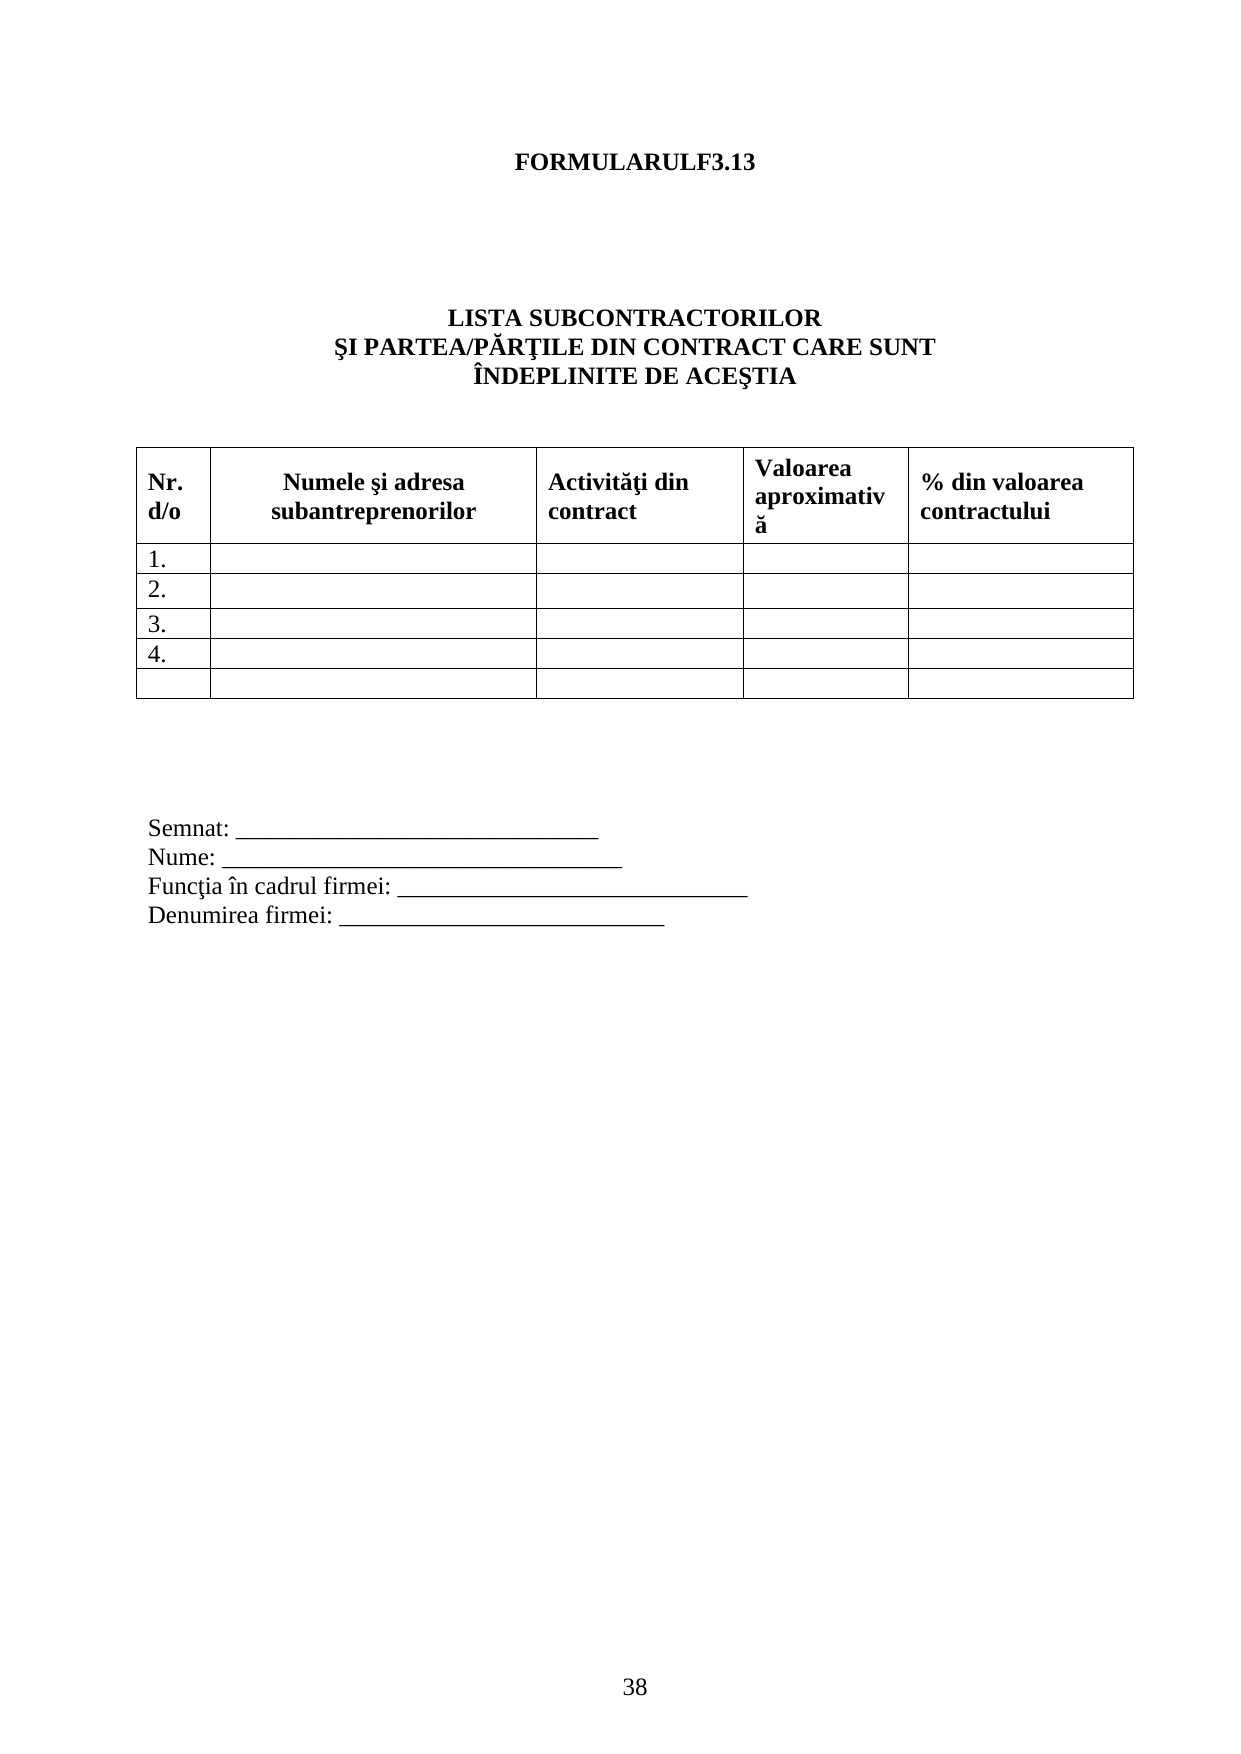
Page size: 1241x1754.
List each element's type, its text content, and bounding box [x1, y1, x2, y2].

table_cell [909, 574, 1133, 608]
table_cell 3. [137, 609, 210, 638]
text FORMULARULF3.13 [148, 147, 1122, 176]
table_cell [537, 639, 743, 668]
text ŞI PARTEA/PĂRŢILE DIN CONTRACT CARE SUNT [148, 332, 1122, 361]
table_header % din valoarea contractului [909, 448, 1133, 543]
table_cell 1. [137, 544, 210, 573]
table_cell [744, 609, 908, 638]
table_cell [909, 669, 1133, 697]
table_cell [744, 669, 908, 697]
table_cell [909, 639, 1133, 668]
table_header Numele şi adresa subantreprenorilor [211, 448, 536, 543]
table_cell [744, 639, 908, 668]
text LISTA SUBCONTRACTORILOR [148, 303, 1122, 332]
table_cell [137, 669, 210, 697]
table_cell [211, 609, 536, 638]
table_header Activităţi din contract [537, 448, 743, 543]
table_header Nr. d/o [137, 448, 210, 543]
table_cell [909, 609, 1133, 638]
table_cell [211, 574, 536, 608]
table_cell [537, 544, 743, 573]
table_cell 4. [137, 639, 210, 668]
table_cell [211, 639, 536, 668]
table_cell 2. [137, 574, 210, 608]
table_cell [537, 669, 743, 697]
text Semnat: _____________________________ [148, 813, 1122, 842]
text Nume: ________________________________ [148, 842, 1122, 871]
table_cell [744, 544, 908, 573]
table_cell [537, 609, 743, 638]
text Denumirea firmei: __________________________ [148, 900, 1122, 928]
table_header Valoarea aproximativă [744, 448, 908, 543]
table_cell [744, 574, 908, 608]
table_cell [211, 669, 536, 697]
text Funcţia în cadrul firmei: ____________________________ [148, 871, 1122, 900]
table_cell [211, 544, 536, 573]
text ÎNDEPLINITE DE ACEŞTIA [148, 361, 1122, 390]
table_cell [537, 574, 743, 608]
table_cell [909, 544, 1133, 573]
